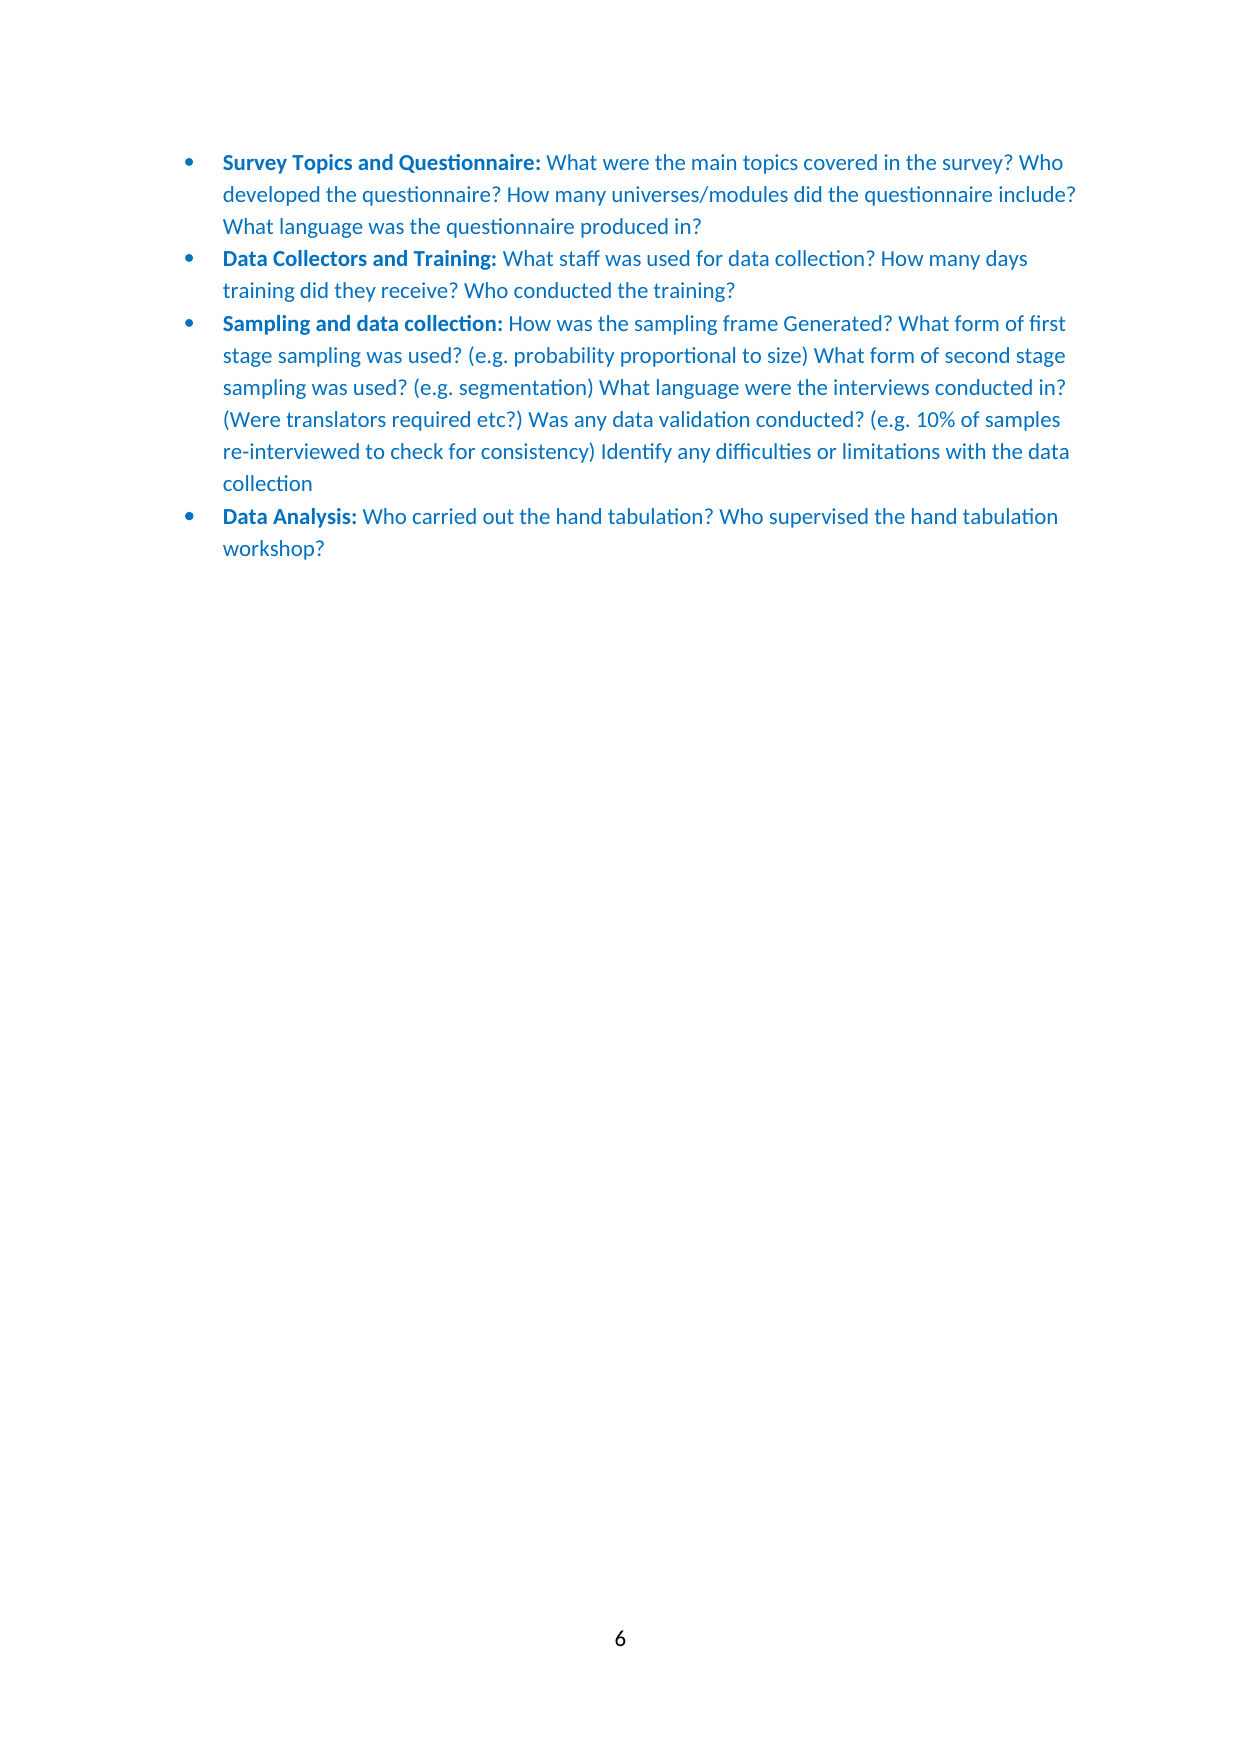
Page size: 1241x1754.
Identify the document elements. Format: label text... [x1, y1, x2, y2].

list Sampling and data collection: How was the sampling frame Generated? What form of first stage sampling was used? (e.g. probability proportional to size) What form of second stage sampling was used? (e.g. segmentation) What language were the interviews conducted in? (Were translators required etc?) Was any data validation conducted? (e.g. 10% of samples re-interviewed to check for consistency) Identify any difficulties or limitations with the data collection [185, 309, 1092, 498]
list Data Collectors and Training: What staff was used for data collection? How many days training did they receive? Who conducted the training? [185, 244, 1092, 304]
list Survey Topics and Questionnaire: What were the main topics covered in the survey? Who developed the questionnaire? How many universes/modules did the questionnaire include? What language was the questionnaire produced in? [185, 148, 1092, 240]
list Data Analysis: Who carried out the hand tabulation? Who supervised the hand tabulation workshop? [185, 502, 1092, 562]
